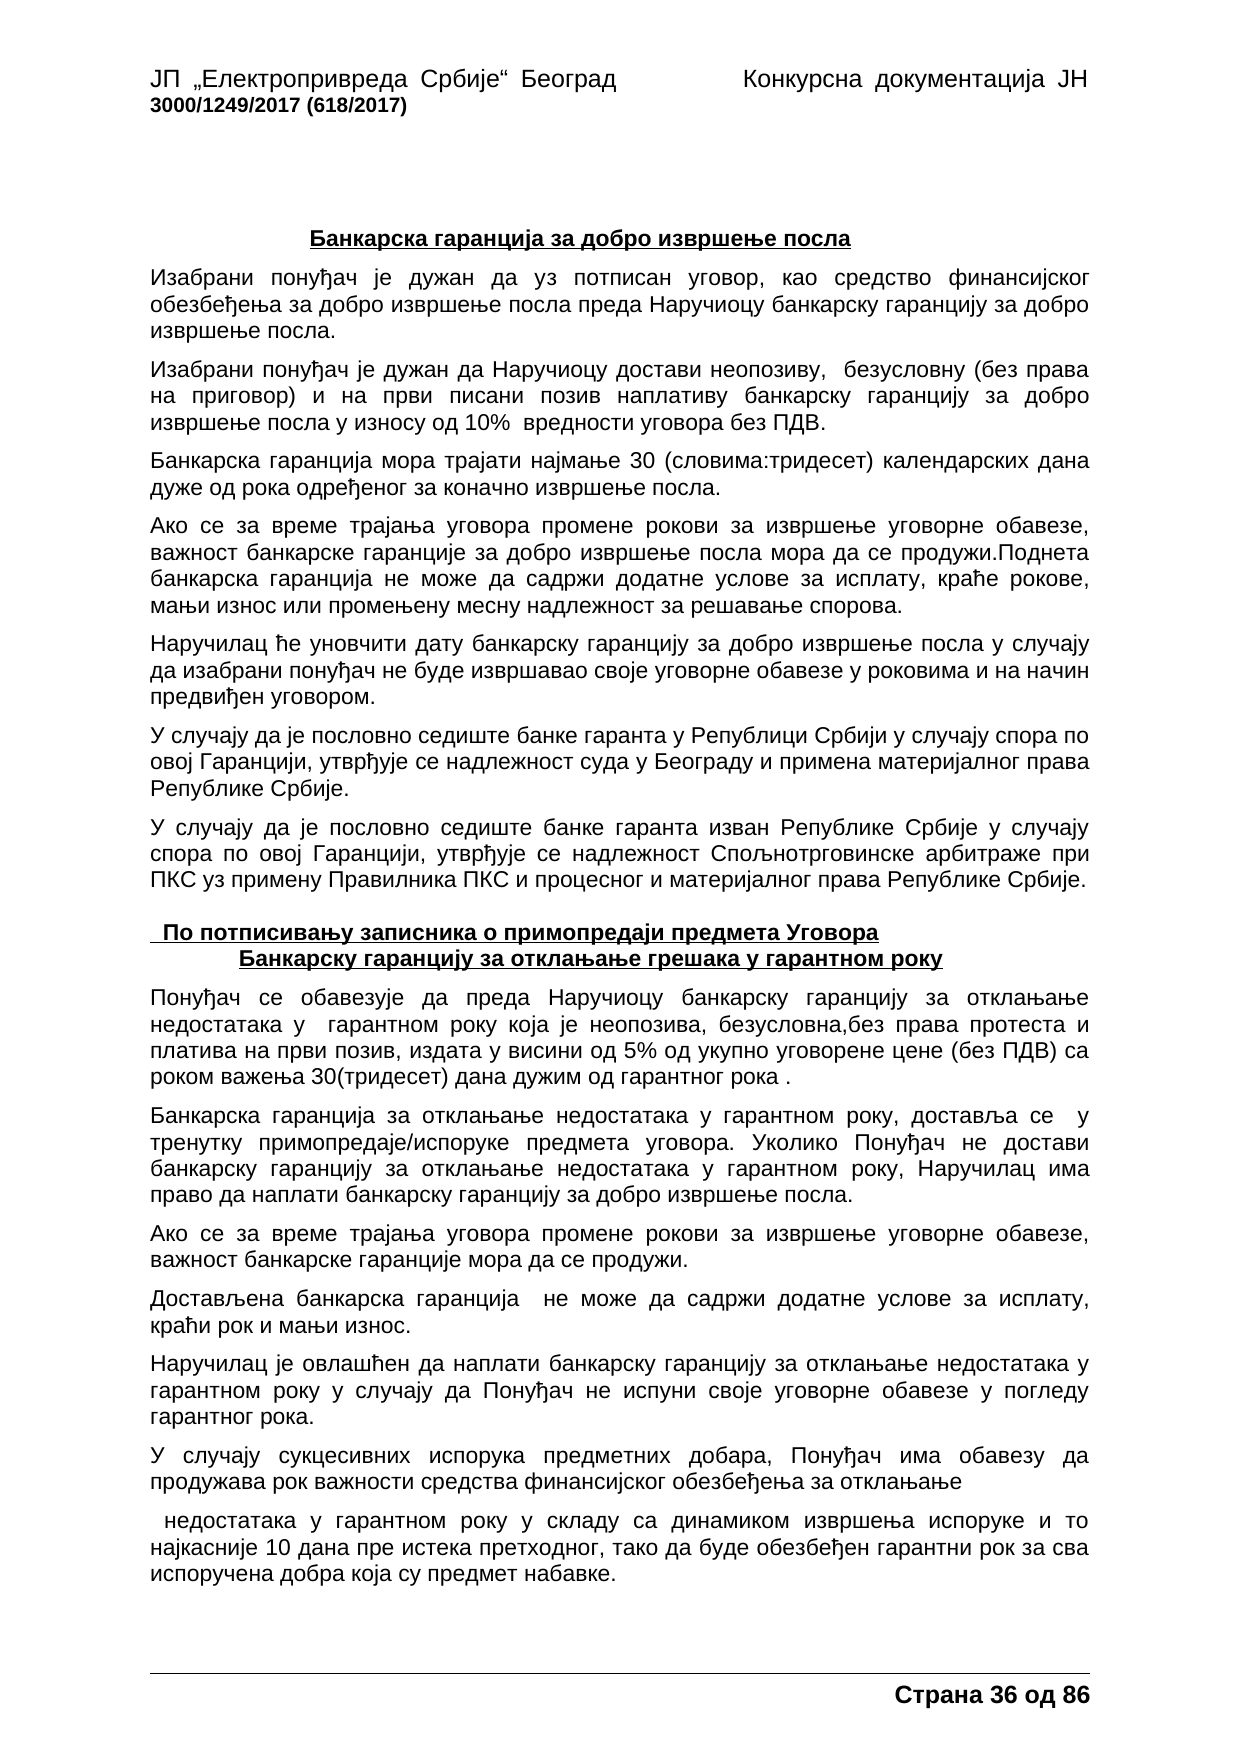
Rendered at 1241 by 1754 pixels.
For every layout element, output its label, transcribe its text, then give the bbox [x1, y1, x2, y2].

text У случају сукцесивних испорука предметних добара, Понуђач има обавезу да продужава рок важности средства финансијског обезбеђења за отклањање [150, 1442, 1090, 1495]
text У случају да је пословно седиште банке гаранта у Републици Србији у случају спора по овој Гаранцији, утврђује се надлежност суда у Београду и примена материјалног права Републике Србије. [150, 722, 1090, 801]
text Банкарска гаранција мора трајати најмање 30 (словима:тридесет) календарских дана дуже од рока одређеног за коначно извршење посла. [150, 447, 1090, 500]
text У случају да је пословно седиште банке гаранта изван Републике Србије у случају спора по овој Гаранцији, утврђује се надлежност Спољнотрговинске арбитраже при ПКС уз примену Правилника ПКС и процесног и материјалног права Републике Србије. [150, 813, 1090, 893]
text Изабрани понуђач је дужан да Наручиоцу достави неопозиву, безусловну (без права на приговор) и на први писани позив наплативу банкарску гаранцију за добро извршење посла у износу од 10% вредности уговора без ПДВ. [150, 356, 1090, 435]
text Банкарска гаранција за отклањање недостатака у гарантном року, доставља се у тренутку примопредаје/испоруке предмета уговора. Уколико Понуђач не достави банкарску гаранцију за отклањање недостатака у гарантном року, Наручилац има право да наплати банкарску гаранцију за добро извршење посла. [150, 1102, 1090, 1207]
text Ако се за време трајања уговора промене рокови за извршење уговорне обавезе, важност банкарске гаранције за добро извршење посла мора да се продужи.Поднета банкарска гаранција не може да садржи додатне услове за исплату, краће рокове, мањи износ или промењену месну надлежност за решавање спорова. [150, 512, 1090, 618]
text Понуђач се обавезује да преда Наручиоцу банкарску гаранцију за отклањање недостатака у гарантном року која је неопозива, безусловна,без права протеста и платива на први позив, издата у висини од 5% од укупно уговорене цене (без ПДВ) са роком важења 30(тридесет) дана дужим од гарантног рока . [150, 984, 1090, 1089]
text недостатака у гарантном року у складу са динамиком извршења испоруке и то најкасније 10 дана пре истека претходног, тако да буде обезбеђен гарантни рок за сва испоручена добра која су предмет набавке. [150, 1507, 1090, 1586]
list По потписивању записника о примопредаји предмета Уговора [150, 919, 1090, 945]
text Ако се за време трајања уговора промене рокови за извршење уговорне обавезе, важност банкарске гаранције мора да се продужи. [150, 1220, 1090, 1273]
text Банкарска гаранција за добро извршење посла [309, 225, 1090, 252]
text Наручилац је овлашћен да наплати банкарску гаранцију за отклањање недостатака у гарантном року у случају да Понуђач не испуни своје уговорне обавезе у погледу гарантног рока. [150, 1350, 1090, 1429]
text Банкарску гаранцију за отклањање грешака у гарантном року [239, 945, 1090, 972]
text Наручилац ће уновчити дату банкарску гаранцију за добро извршење посла у случају да изабрани понуђач не буде извршавао своје уговорне обавезе у роковима и на начин предвиђен уговором. [150, 630, 1090, 709]
text Изабрани понуђач је дужан да уз потписан уговор, као средство финансијског обезбеђења за добро извршење посла преда Наручиоцу банкарску гаранцију за добро извршење посла. [150, 264, 1090, 343]
text Достављена банкарска гаранција не може да садржи додатне услове за исплату, краћи рок и мањи износ. [150, 1285, 1090, 1338]
